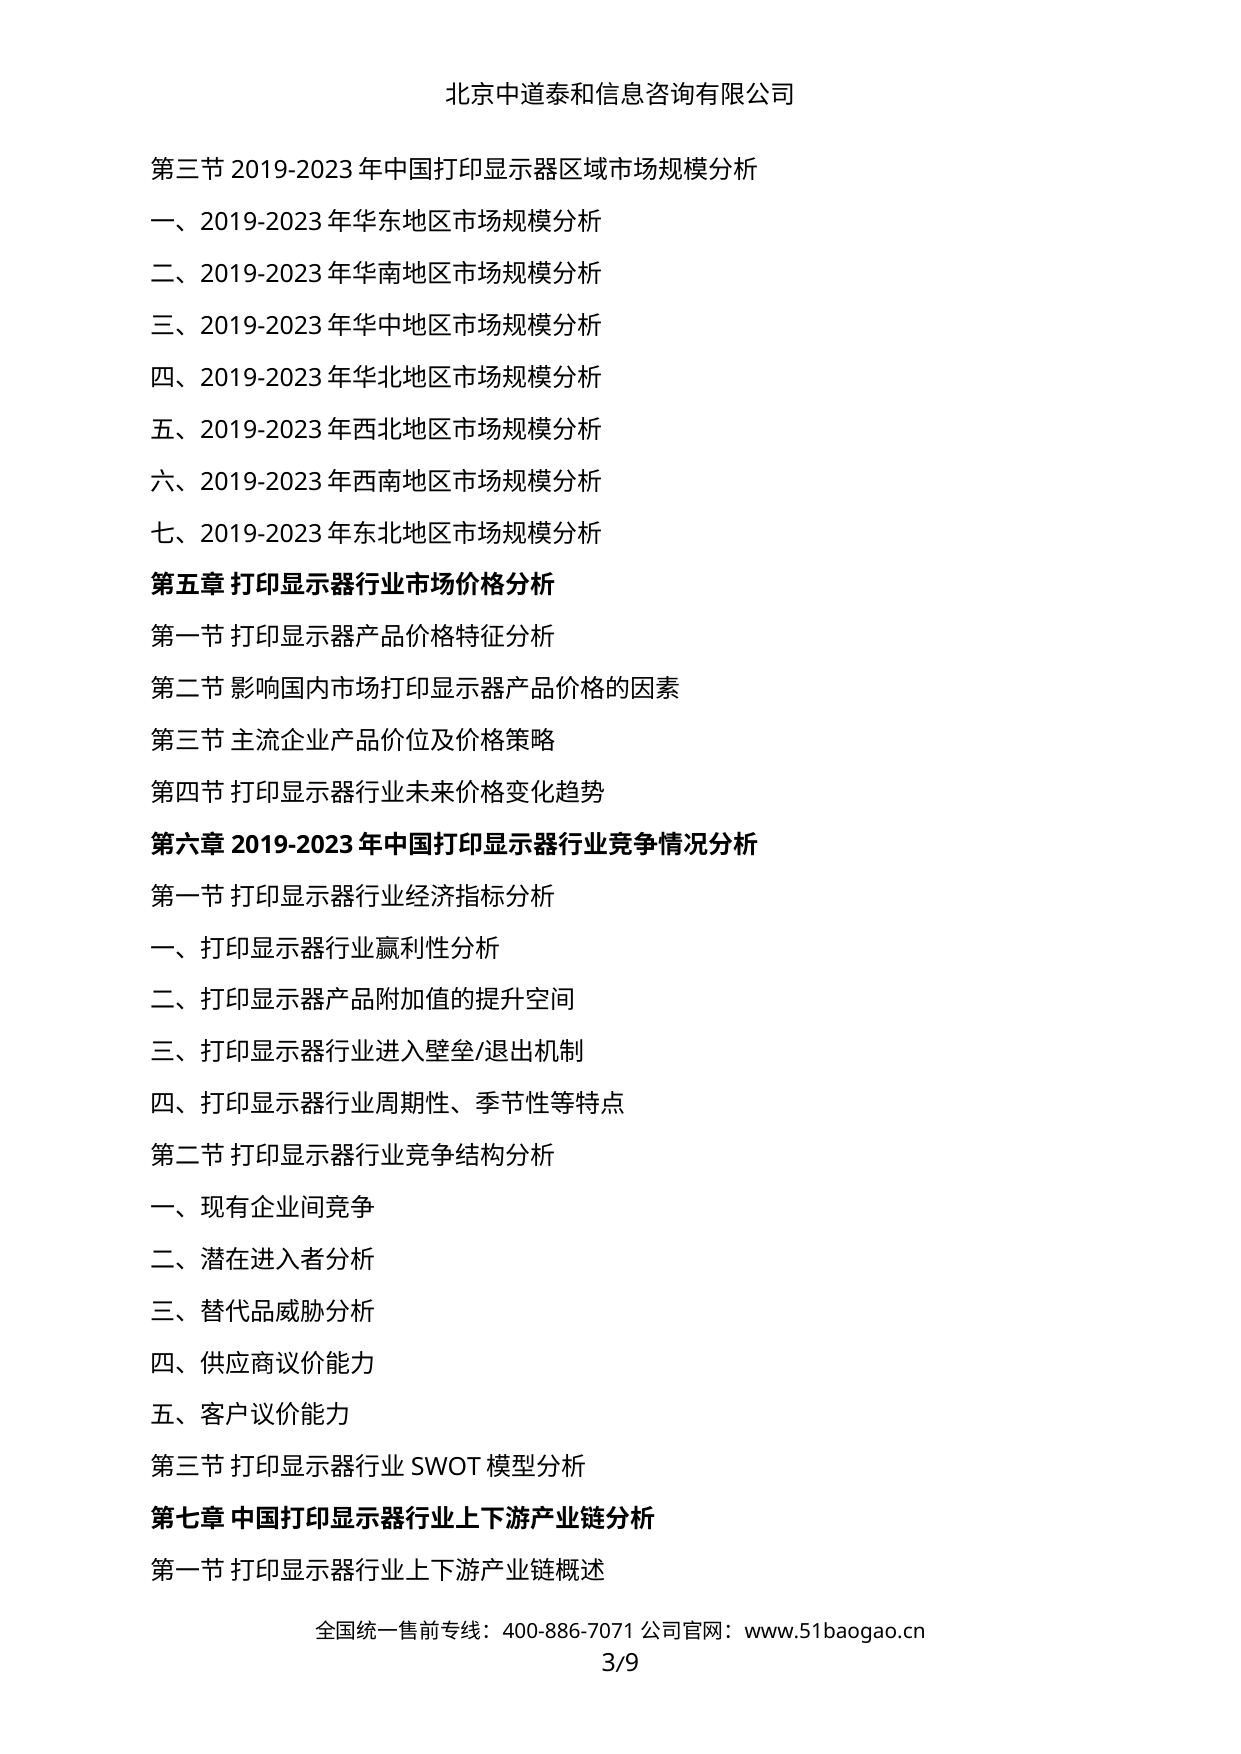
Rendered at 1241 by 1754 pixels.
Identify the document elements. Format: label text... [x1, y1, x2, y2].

text 二、2019-2023年华南地区市场规模分析 [150, 254, 1090, 290]
text 第五章 打印显示器行业市场价格分析 [150, 565, 1090, 601]
text 四、2019-2023年华北地区市场规模分析 [150, 357, 1090, 394]
text 二、打印显示器产品附加值的提升空间 [150, 980, 1090, 1016]
text 五、客户议价能力 [150, 1395, 1090, 1431]
text 第一节 打印显示器行业经济指标分析 [150, 876, 1090, 912]
text 二、潜在进入者分析 [150, 1239, 1090, 1276]
text 第二节 影响国内市场打印显示器产品价格的因素 [150, 669, 1090, 705]
text 一、2019-2023年华东地区市场规模分析 [150, 202, 1090, 238]
text 三、打印显示器行业进入壁垒/退出机制 [150, 1032, 1090, 1068]
text 第三节 打印显示器行业SWOT模型分析 [150, 1447, 1090, 1483]
text 一、现有企业间竞争 [150, 1187, 1090, 1224]
text 四、打印显示器行业周期性、季节性等特点 [150, 1084, 1090, 1120]
text 第一节 打印显示器产品价格特征分析 [150, 617, 1090, 653]
text 第三节 主流企业产品价位及价格策略 [150, 721, 1090, 757]
text 第一节 打印显示器行业上下游产业链概述 [150, 1551, 1090, 1587]
text 一、打印显示器行业赢利性分析 [150, 928, 1090, 964]
text 第七章 中国打印显示器行业上下游产业链分析 [150, 1499, 1090, 1535]
text 三、替代品威胁分析 [150, 1291, 1090, 1327]
text 五、2019-2023年西北地区市场规模分析 [150, 409, 1090, 446]
text 第六章 2019-2023年中国打印显示器行业竞争情况分析 [150, 824, 1090, 861]
text 第二节 打印显示器行业竞争结构分析 [150, 1136, 1090, 1172]
text 七、2019-2023年东北地区市场规模分析 [150, 513, 1090, 549]
text 第三节 2019-2023年中国打印显示器区域市场规模分析 [150, 150, 1090, 186]
text 三、2019-2023年华中地区市场规模分析 [150, 306, 1090, 342]
text 四、供应商议价能力 [150, 1343, 1090, 1379]
text 六、2019-2023年西南地区市场规模分析 [150, 461, 1090, 497]
text 第四节 打印显示器行业未来价格变化趋势 [150, 772, 1090, 809]
